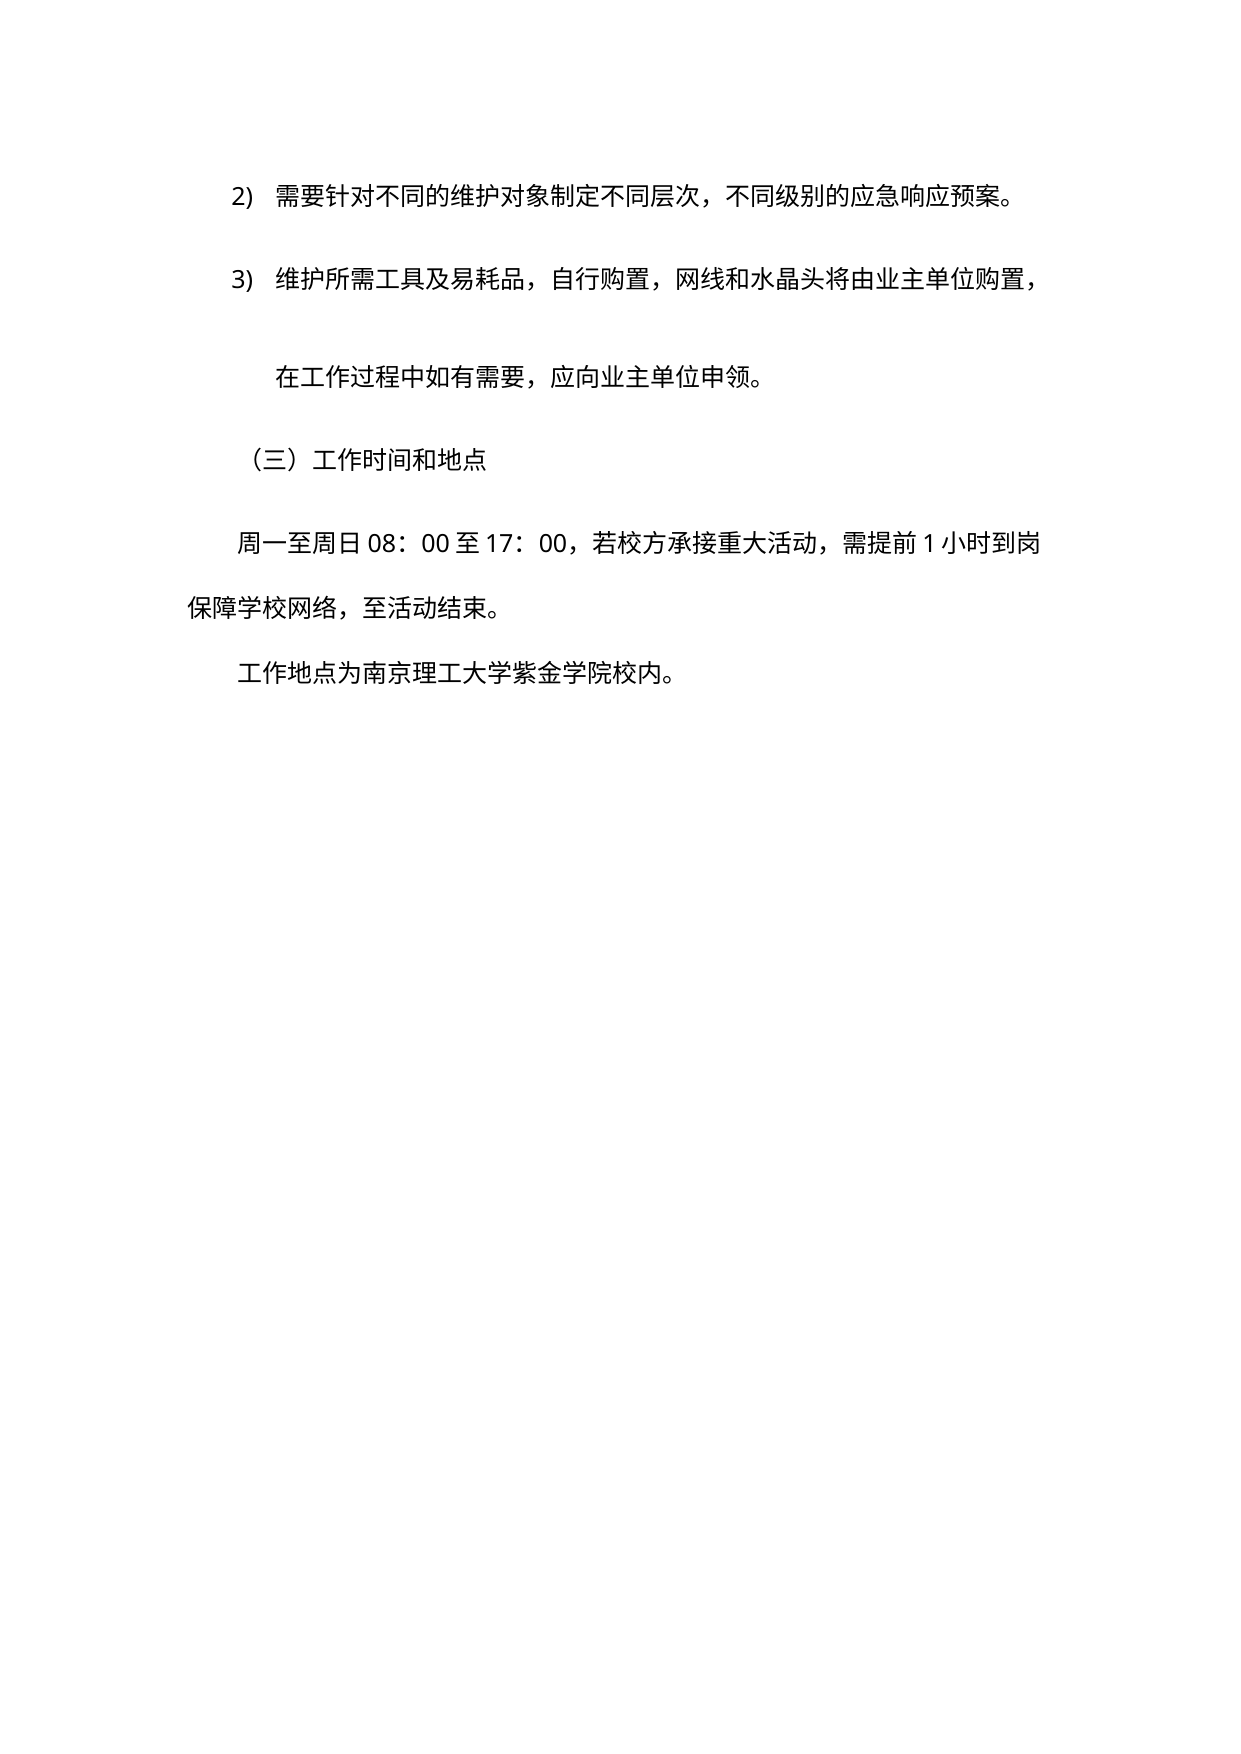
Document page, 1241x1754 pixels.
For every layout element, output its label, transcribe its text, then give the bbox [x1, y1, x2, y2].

text （三）工作时间和地点 [187, 426, 1053, 491]
list 需要针对不同的维护对象制定不同层次，不同级别的应急响应预案。 [231, 162, 1053, 227]
list 维护所需工具及易耗品，自行购置，网线和水晶头将由业主单位购置，在工作过程中如有需要，应向业主单位申领。 [231, 245, 1053, 408]
text 周一至周日08：00至17：00，若校方承接重大活动，需提前1小时到岗保障学校网络，至活动结束。 [187, 509, 1053, 639]
text 工作地点为南京理工大学紫金学院校内。 [187, 639, 1053, 704]
